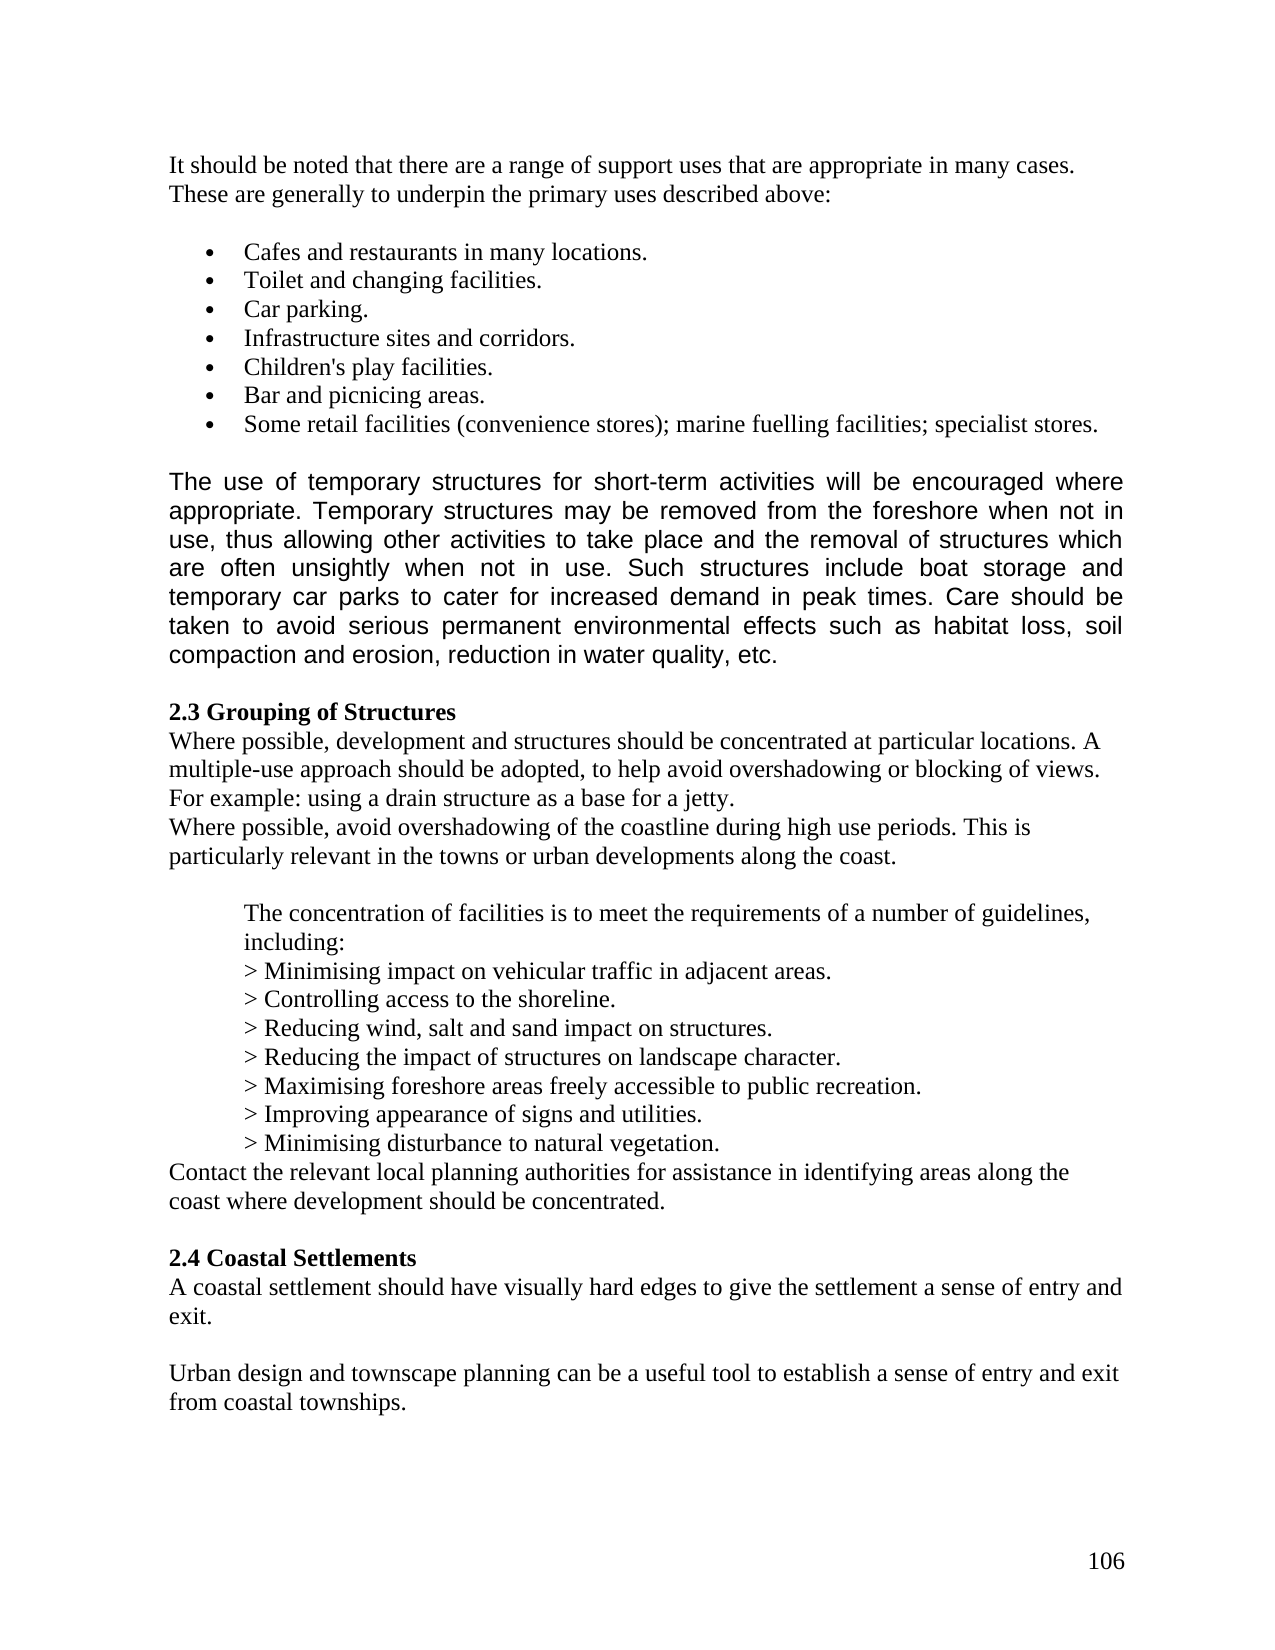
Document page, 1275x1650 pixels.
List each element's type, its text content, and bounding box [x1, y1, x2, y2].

list Children's play facilities. [206, 352, 1125, 380]
text Contact the relevant local planning authorities for assistance in identifying areas along the coast where development should be concentrated. [169, 1157, 1125, 1214]
text The concentration of facilities is to meet the requirements of a number of guidelines, including: > Minimising impact on vehicular traffic in adjacent areas. > Controlling access to the shoreline. > Reducing wind, salt and sand impact on structures. > Reducing the impact of structures on landscape character. > Maximising foreshore areas freely accessible to public recreation. > Improving appearance of signs and utilities. > Minimising disturbance to natural vegetation. [244, 898, 1125, 1157]
text The use of temporary structures for short-term activities will be encouraged where appropriate. Temporary structures may be removed from the foreshore when not in use, thus allowing other activities to take place and the removal of structures which are often unsightly when not in use. Such structures include boat storage and temporary car parks to cater for increased demand in peak times. Care should be taken to avoid serious permanent environmental effects such as habitat loss, soil compaction and erosion, reduction in water quality, etc. [169, 467, 1125, 668]
list Infrastructure sites and corridors. [206, 323, 1125, 352]
text 2.4 Coastal Settlements A coastal settlement should have visually hard edges to give the settlement a sense of entry and exit. [169, 1243, 1125, 1329]
list Cafes and restaurants in many locations. [206, 237, 1125, 265]
list Toilet and changing facilities. [206, 265, 1125, 294]
text Where possible, avoid overshadowing of the coastline during high use periods. This is particularly relevant in the towns or urban developments along the coast. [169, 812, 1125, 869]
list Car parking. [206, 294, 1125, 323]
list Bar and picnicing areas. [206, 380, 1125, 409]
text Urban design and townscape planning can be a useful tool to establish a sense of entry and exit from coastal townships. [169, 1358, 1125, 1416]
text It should be noted that there are a range of support uses that are appropriate in many cases. These are generally to underpin the primary uses described above: [169, 150, 1125, 207]
text 2.3 Grouping of Structures Where possible, development and structures should be concentrated at particular locations. A multiple-use approach should be adopted, to help avoid overshadowing or blocking of views. For example: using a drain structure as a base for a jetty. [169, 697, 1125, 812]
list Some retail facilities (convenience stores); marine fuelling facilities; specialist stores. [206, 409, 1125, 438]
